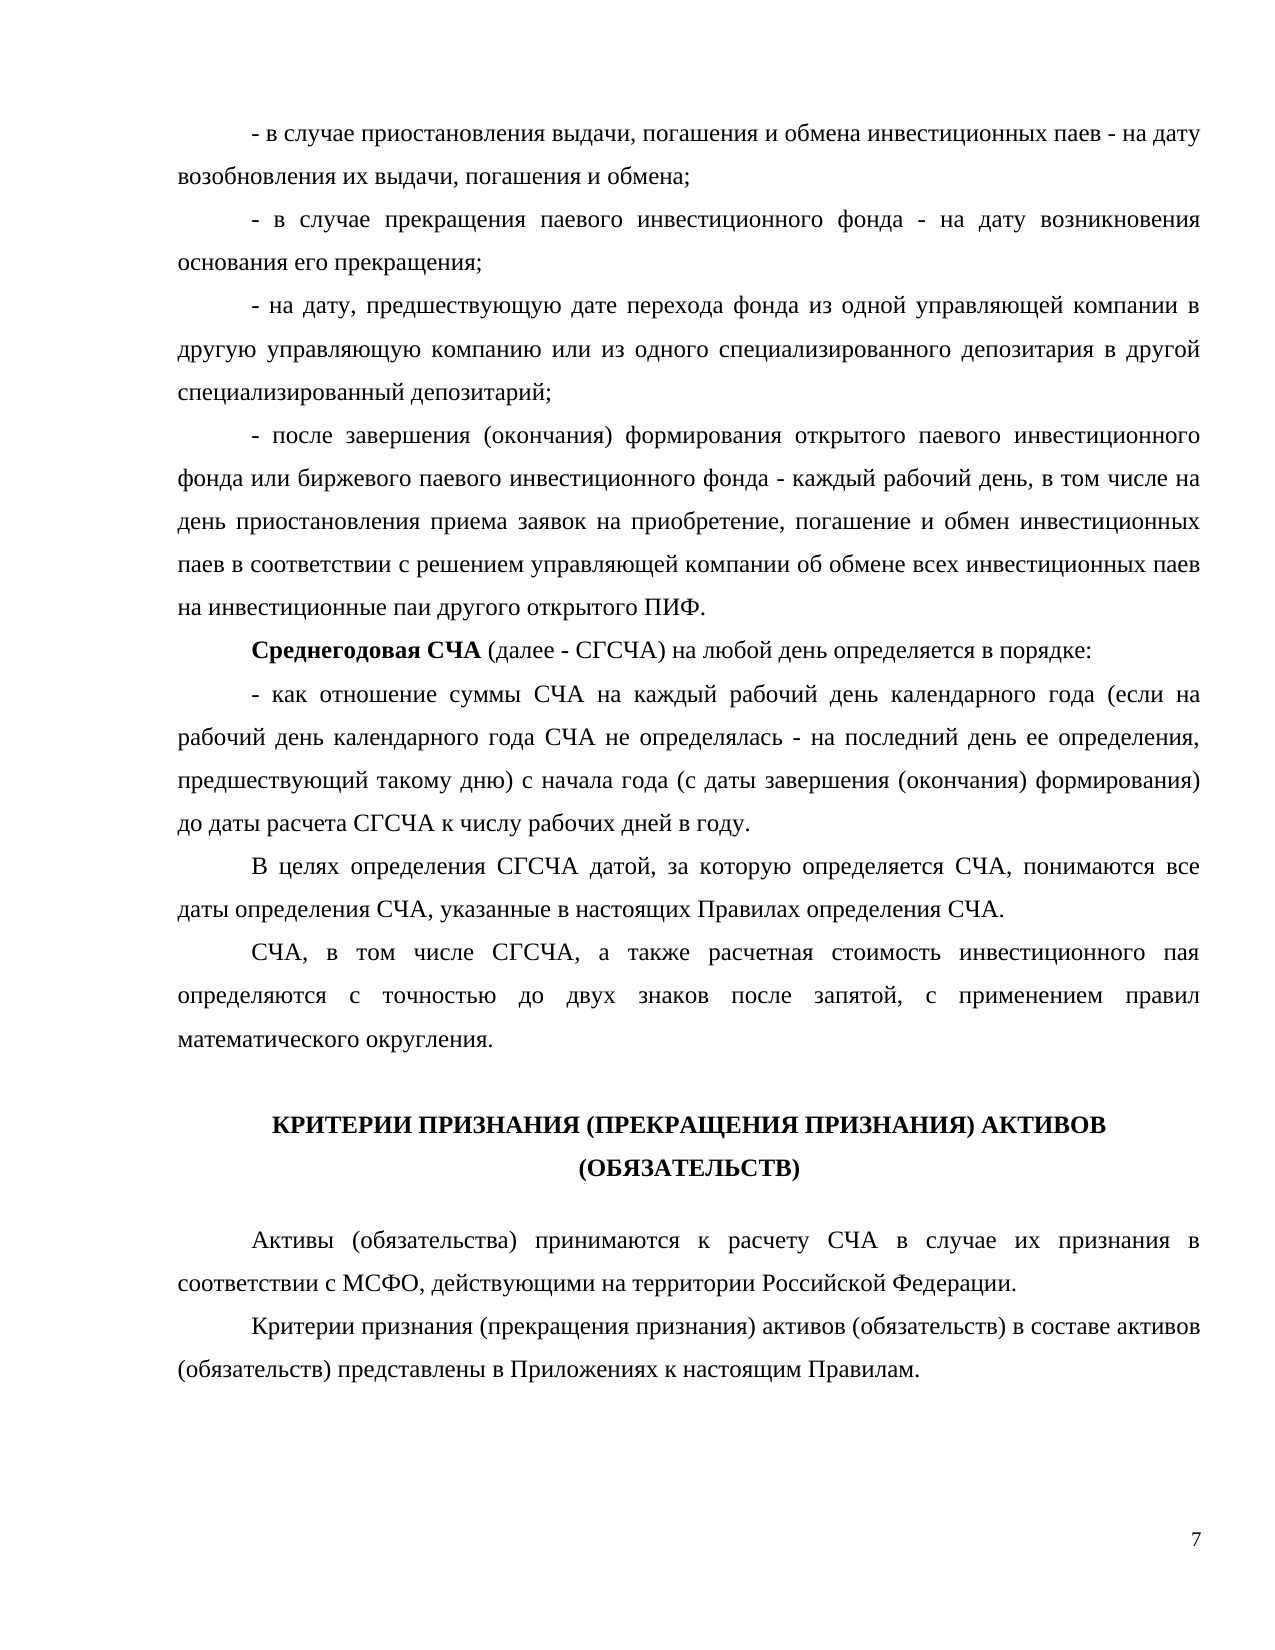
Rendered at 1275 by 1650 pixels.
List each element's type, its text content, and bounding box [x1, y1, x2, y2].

text Среднегодовая СЧА (далее - СГСЧА) на любой день определяется в порядке: [177, 636, 1201, 664]
text СЧА, в том числе СГСЧА, а также расчетная стоимость инвестиционного пая определяются с точностью до двух знаков после запятой, с применением правил математического округления. [177, 937, 1201, 1052]
text Активы (обязательства) принимаются к расчету СЧА в случае их признания в соответствии с МСФО, действующими на территории Российской Федерации. [177, 1225, 1201, 1297]
text КРИТЕРИИ ПРИЗНАНИЯ (ПРЕКРАЩЕНИЯ ПРИЗНАНИЯ) АКТИВОВ (ОБЯЗАТЕЛЬСТВ) [177, 1110, 1201, 1182]
text В целях определения СГСЧА датой, за которую определяется СЧА, понимаются все даты определения СЧА, указанные в настоящих Правилах определения СЧА. [177, 851, 1201, 923]
text - после завершения (окончания) формирования открытого паевого инвестиционного фонда или биржевого паевого инвестиционного фонда - каждый рабочий день, в том числе на день приостановления приема заявок на приобретение, погашение и обмен инвестиционных паев в соответствии с решением управляющей компании об обмене всех инвестиционных паев на инвестиционные паи другого открытого ПИФ. [177, 420, 1201, 621]
text Критерии признания (прекращения признания) активов (обязательств) в составе активов (обязательств) представлены в Приложениях к настоящим Правилам. [177, 1311, 1201, 1383]
text - в случае прекращения паевого инвестиционного фонда - на дату возникновения основания его прекращения; [177, 204, 1201, 276]
text - в случае приостановления выдачи, погашения и обмена инвестиционных паев - на дату возобновления их выдачи, погашения и обмена; [177, 118, 1201, 190]
text - на дату, предшествующую дате перехода фонда из одной управляющей компании в другую управляющую компанию или из одного специализированного депозитария в другой специализированный депозитарий; [177, 291, 1201, 406]
text - как отношение суммы СЧА на каждый рабочий день календарного года (если на рабочий день календарного года СЧА не определялась - на последний день ее определения, предшествующий такому дню) с начала года (с даты завершения (окончания) формирования) до даты расчета СГСЧА к числу рабочих дней в году. [177, 679, 1201, 837]
